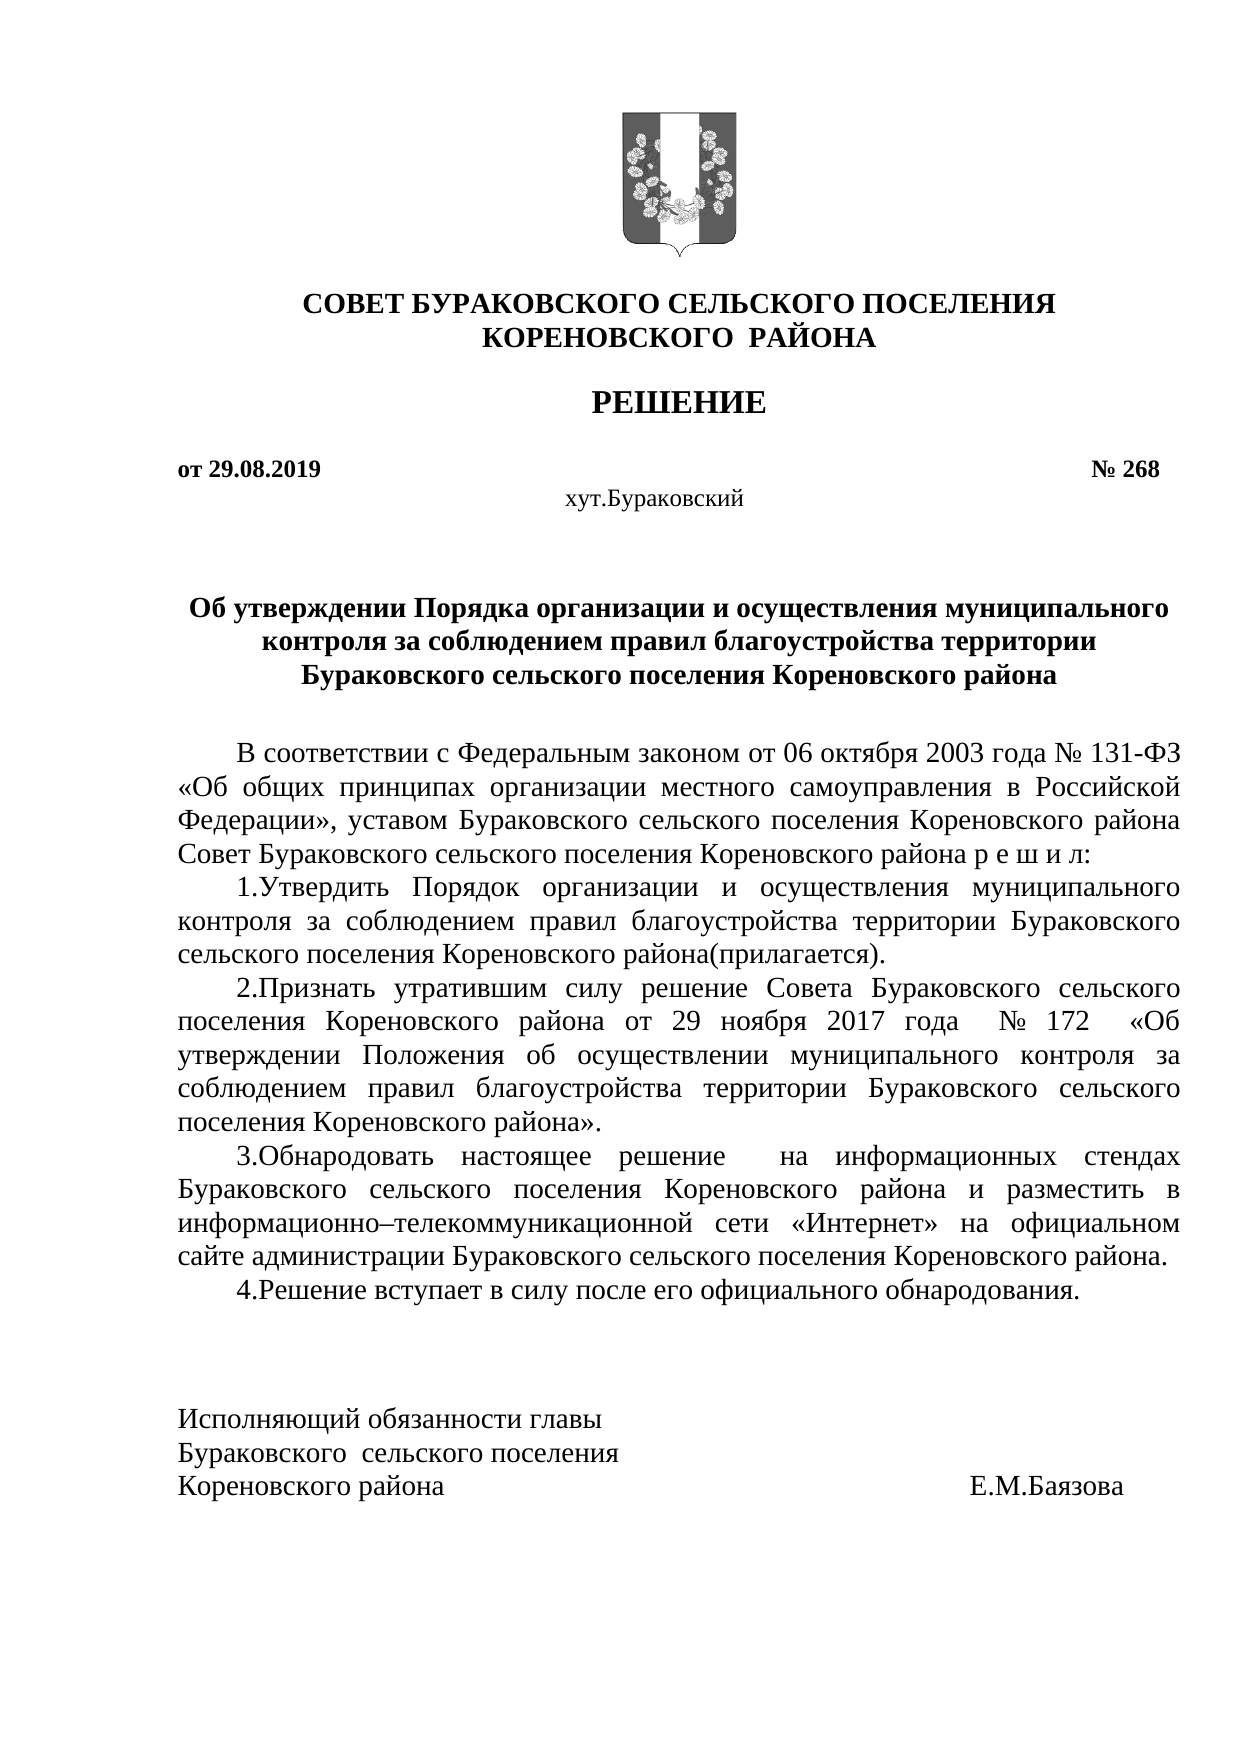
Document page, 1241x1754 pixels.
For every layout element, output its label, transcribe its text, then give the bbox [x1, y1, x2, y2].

subtitle СОВЕТ БУРАКОВСКОГО СЕЛЬСКОГО ПОСЕЛЕНИЯ [177, 286, 1181, 320]
text Исполняющий обязанности главы [177, 1401, 1181, 1435]
text 3.Обнародовать настоящее решение на информационных стендах Бураковского сельского поселения Кореновского района и разместить в информационно–телекоммуникационной сети «Интернет» на официальном сайте администрации Бураковского сельского поселения Кореновского района. [177, 1138, 1181, 1272]
picture [622, 112, 737, 258]
text 4.Решение вступает в силу после его официального обнародования. [177, 1272, 1181, 1305]
subtitle КОРЕНОВСКОГО РАЙОНА [177, 320, 1181, 353]
text Кореновского района Е.М.Баязова [177, 1468, 1181, 1502]
text от 29.08.2019 № 268 [177, 454, 1181, 483]
text Об утверждении Порядка организации и осуществления муниципального контроля за соблюдением правил благоустройства территории Бураковского сельского поселения Кореновского района [177, 556, 1181, 690]
text Бураковского сельского поселения [177, 1435, 1181, 1468]
text 2.Признать утратившим силу решение Совета Бураковского сельского поселения Кореновского района от 29 ноября 2017 года № 172 «Об утверждении Положения об осуществлении муниципального контроля за соблюдением правил благоустройства территории Бураковского сельского поселения Кореновского района». [177, 970, 1181, 1138]
subtitle РЕШЕНИЕ [177, 382, 1181, 420]
text В соответствии с Федеральным законом от 06 октября 2003 года № 131-ФЗ «Об общих принципах организации местного самоуправления в Российской Федерации», уставом Бураковского сельского поселения Кореновского района Совет Бураковского сельского поселения Кореновского района р е ш и л: [177, 735, 1181, 869]
text 1.Утвердить Порядок организации и осуществления муниципального контроля за соблюдением правил благоустройства территории Бураковского сельского поселения Кореновского района(прилагается). [177, 869, 1181, 970]
text хут.Бураковский [177, 483, 1181, 511]
